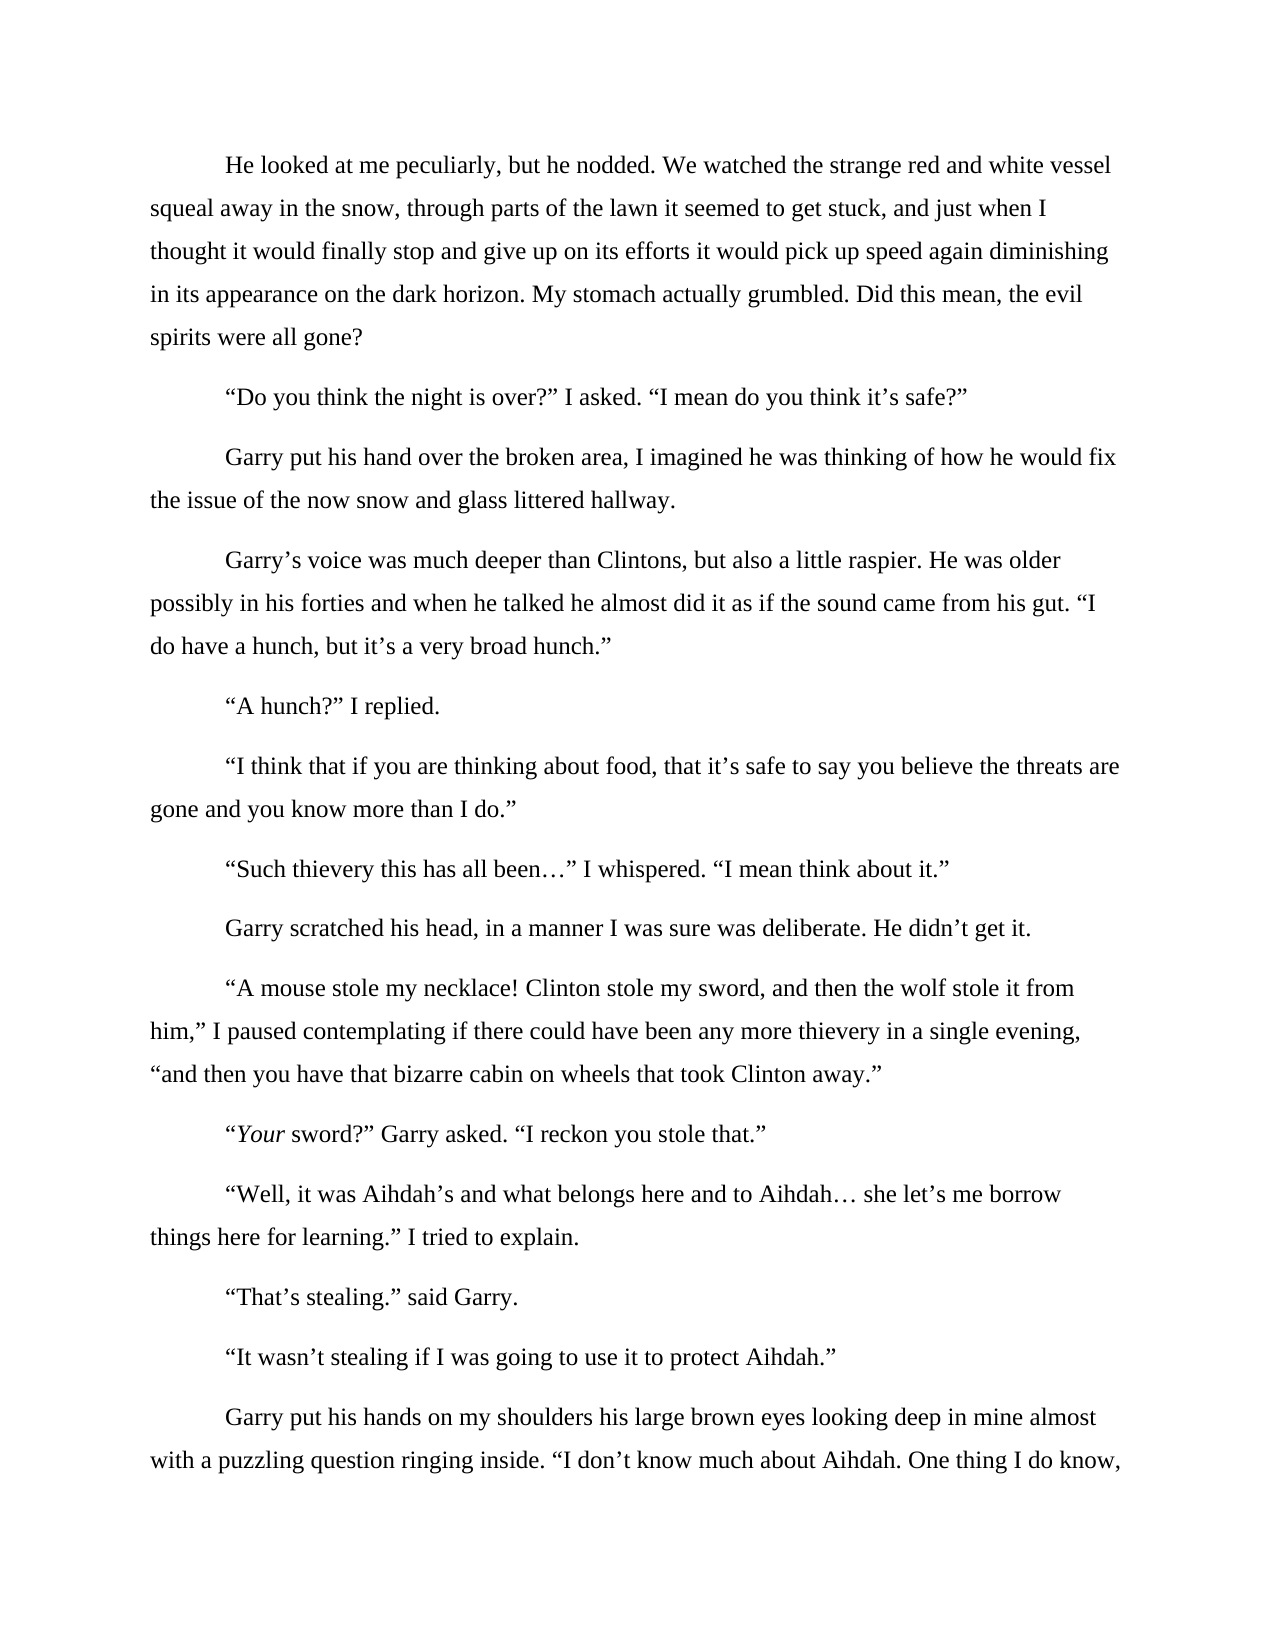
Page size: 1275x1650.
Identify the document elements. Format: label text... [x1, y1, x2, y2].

text “Do you think the night is over?” I asked. “I mean do you think it’s safe?” [150, 382, 1125, 411]
text “A mouse stole my necklace! Clinton stole my sword, and then the wolf stole it from him,” I paused contemplating if there could have been any more thievery in a single evening, “and then you have that bizarre cabin on wheels that took Clinton away.” [150, 973, 1125, 1088]
text “Such thievery this has all been…” I whispered. “I mean think about it.” [150, 854, 1125, 882]
text Garry put his hand over the broken area, I imagined he was thinking of how he would fix the issue of the now snow and glass littered hallway. [150, 442, 1125, 514]
text “A hunch?” I replied. [150, 691, 1125, 720]
text Garry’s voice was much deeper than Clintons, but also a little raspier. He was older possibly in his forties and when he talked he almost did it as if the sound came from his gut. “I do have a hunch, but it’s a very broad hunch.” [150, 545, 1125, 660]
text “That’s stealing.” said Garry. [150, 1282, 1125, 1311]
text He looked at me peculiarly, but he nodded. We watched the strange red and white vessel squeal away in the snow, through parts of the lawn it seemed to get stuck, and just when I thought it would finally stop and give up on its efforts it would pick up speed again diminishing in its appearance on the dark horizon. My stomach actually grumbled. Did this mean, the evil spirits were all gone? [150, 150, 1125, 351]
text Garry scratched his head, in a manner I was sure was deliberate. He didn’t get it. [150, 913, 1125, 942]
text “Your sword?” Garry asked. “I reckon you stole that.” [150, 1119, 1125, 1148]
text “I think that if you are thinking about food, that it’s safe to say you believe the threats are gone and you know more than I do.” [150, 751, 1125, 823]
text “Well, it was Aihdah’s and what belongs here and to Aihdah… she let’s me borrow things here for learning.” I tried to explain. [150, 1179, 1125, 1251]
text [150, 1402, 1125, 1473]
text “It wasn’t stealing if I was going to use it to protect Aihdah.” [150, 1342, 1125, 1371]
